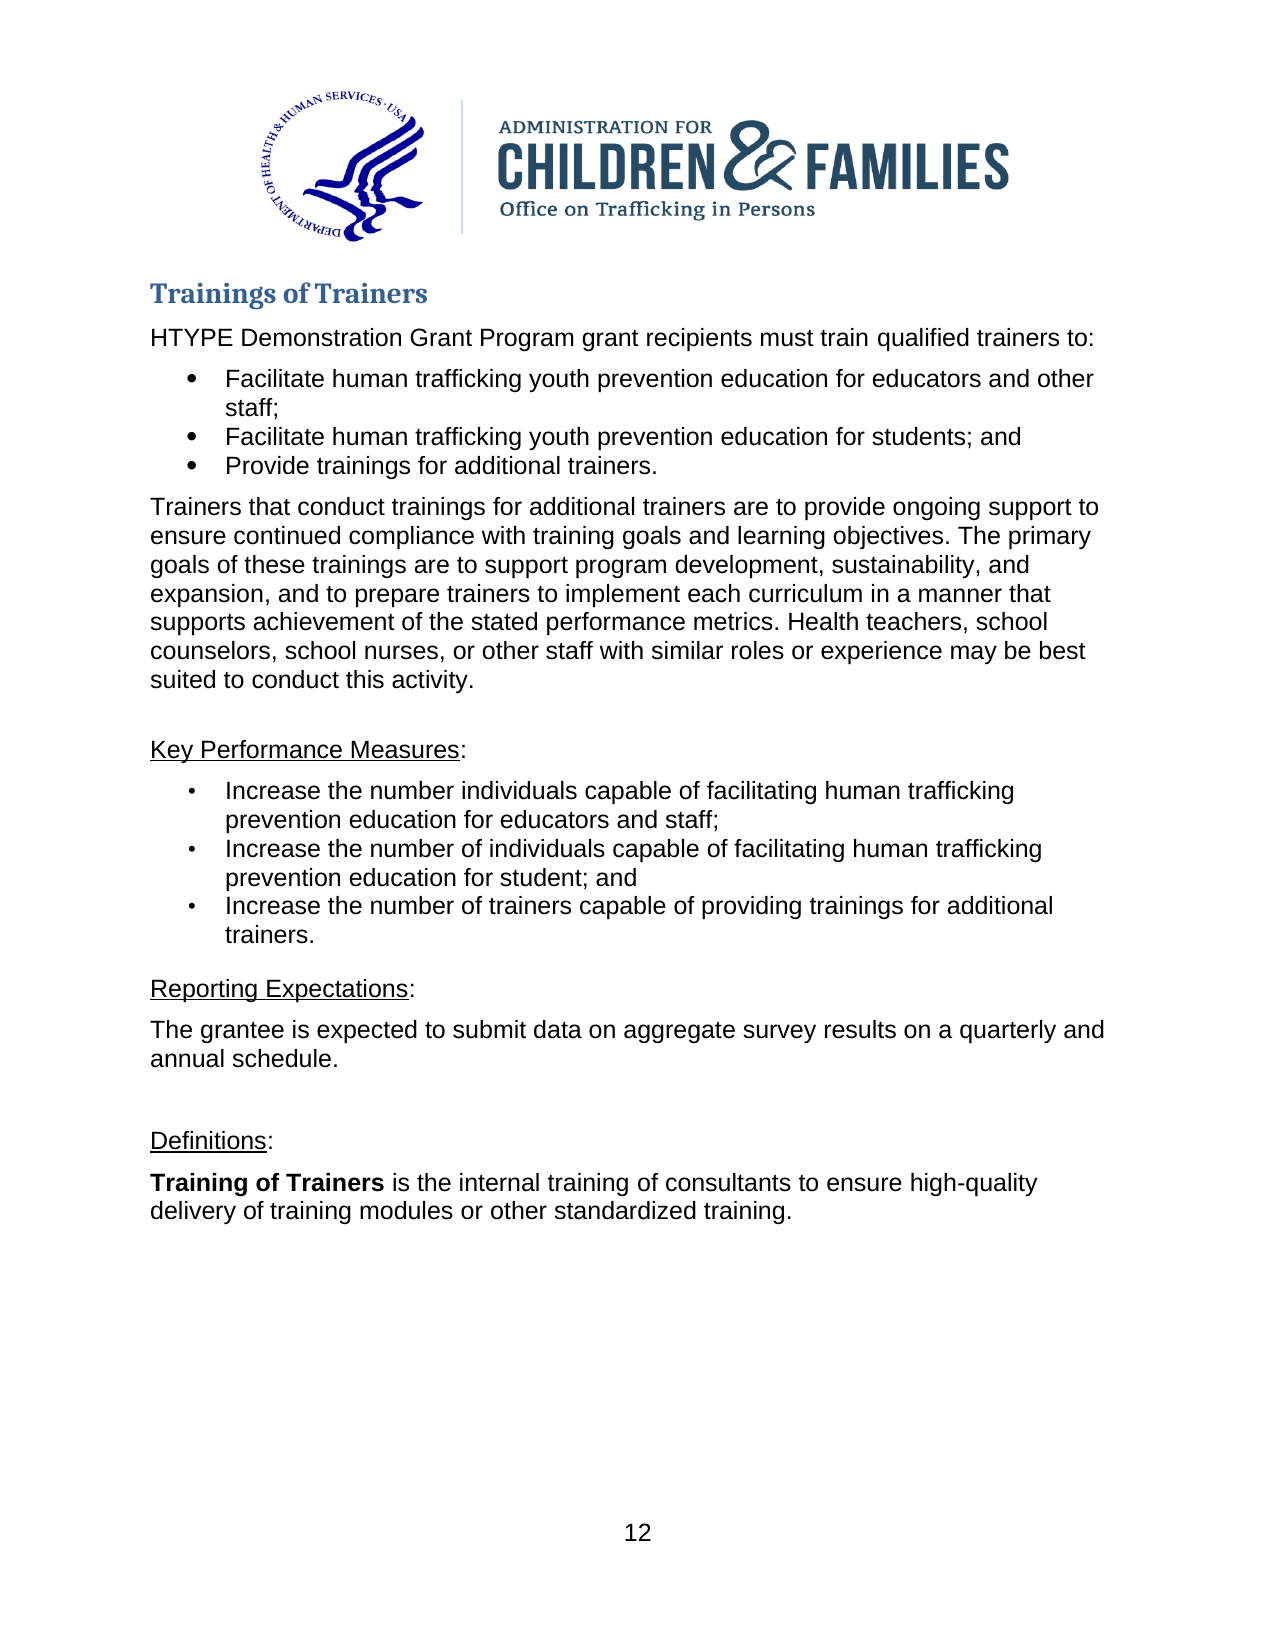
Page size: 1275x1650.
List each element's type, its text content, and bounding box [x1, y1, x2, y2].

list Provide trainings for additional trainers. [187, 451, 1125, 480]
text Trainers that conduct trainings for additional trainers are to provide ongoing support to ensure continued compliance with training goals and learning objectives. The primary goals of these trainings are to support program development, sustainability, and expansion, and to prepare trainers to implement each curriculum in a manner that supports achievement of the stated performance metrics. Health teachers, school counselors, school nurses, or other staff with similar roles or experience may be best suited to conduct this activity. [150, 492, 1125, 693]
subtitle Trainings of Trainers [150, 277, 1125, 311]
picture [247, 75, 1028, 249]
list Increase the number individuals capable of facilitating human trafficking prevention education for educators and staff; [187, 776, 1125, 834]
text Training of Trainers is the internal training of consultants to ensure high-quality delivery of training modules or other standardized training. [150, 1168, 1125, 1225]
text Key Performance Measures: [150, 735, 1125, 763]
text Reporting Expectations: [150, 974, 1125, 1003]
list Increase the number of individuals capable of facilitating human trafficking prevention education for student; and [187, 834, 1125, 891]
text The grantee is expected to submit data on aggregate survey results on a quarterly and annual schedule. [150, 1015, 1125, 1073]
text HTYPE Demonstration Grant Program grant recipients must train qualified trainers to: [150, 323, 1125, 352]
list Facilitate human trafficking youth prevention education for students; and [187, 422, 1125, 451]
list Increase the number of trainers capable of providing trainings for additional trainers. [187, 891, 1125, 949]
text Definitions: [150, 1126, 1125, 1155]
list Facilitate human trafficking youth prevention education for educators and other staff; [187, 364, 1125, 422]
